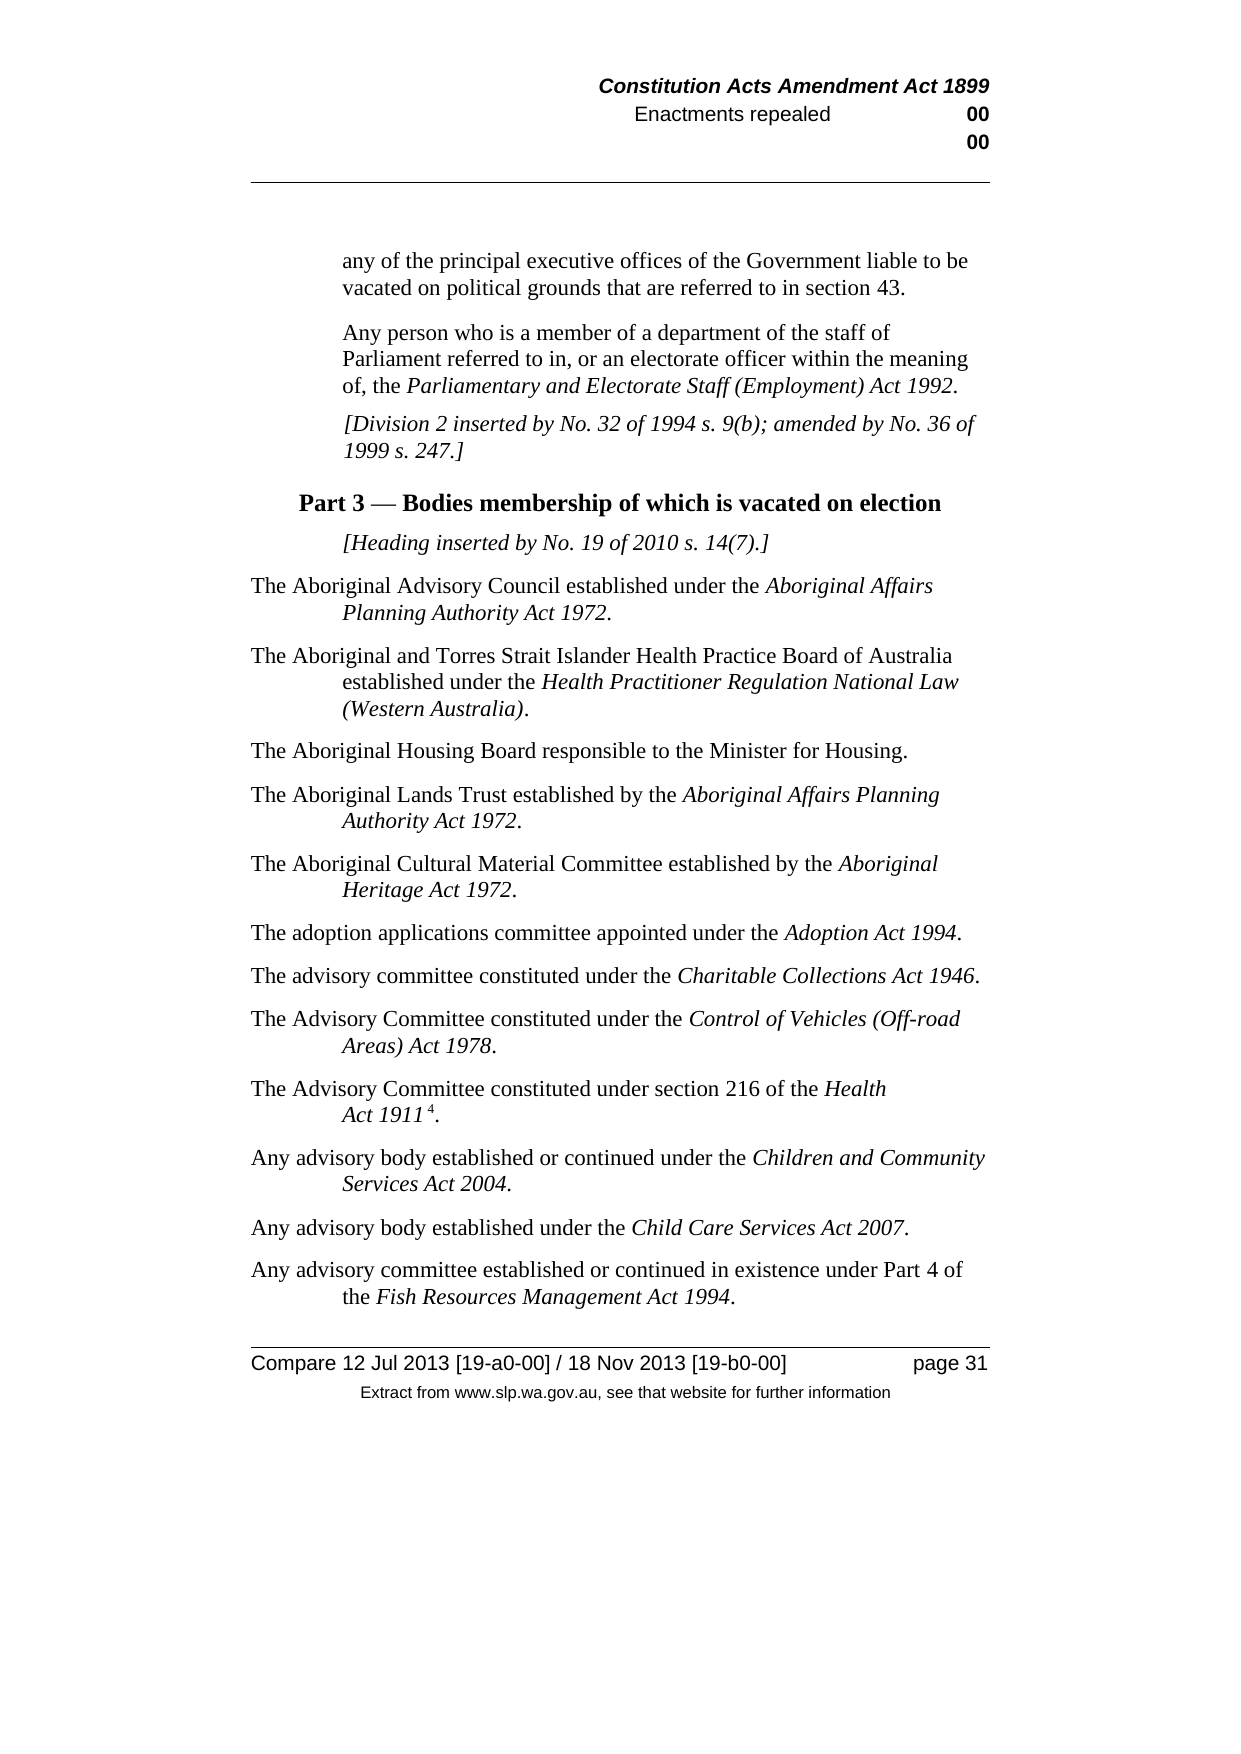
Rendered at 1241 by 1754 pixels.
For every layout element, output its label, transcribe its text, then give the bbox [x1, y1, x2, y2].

text [Division 2 inserted by No. 32 of 1994 s. 9(b); amended by No. 36 of 1999 s. 247.] [251, 411, 990, 463]
text Any advisory body established under the Child Care Services Act 2007. [251, 1213, 990, 1240]
text Any advisory committee established or continued in existence under Part 4 of the Fish Resources Management Act 1994. [251, 1257, 990, 1309]
text The Advisory Committee constituted under section 216 of the Health Act 1911 4. [251, 1075, 990, 1127]
subtitle Part 3 — Bodies membership of which is vacated on election [251, 488, 990, 517]
text The Aboriginal Cultural Material Committee established by the Aboriginal Heritage Act 1972. [251, 850, 990, 903]
text The Aboriginal Lands Trust established by the Aboriginal Affairs Planning Authority Act 1972. [251, 781, 990, 833]
text The advisory committee constituted under the Charitable Collections Act 1946. [251, 962, 990, 989]
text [251, 247, 990, 300]
text The Aboriginal and Torres Strait Islander Health Practice Board of Australia established under the Health Practitioner Regulation National Law (). [251, 642, 990, 721]
subtitle [Heading inserted by No. 19 of 2010 s. 14(7).] [251, 529, 990, 556]
text The Aboriginal Housing Board responsible to the Minister for Housing. [251, 738, 990, 764]
text The Advisory Committee constituted under the Control of Vehicles (Off-road Areas) Act 1978. [251, 1005, 990, 1058]
text Any advisory body established or continued under the Children and Community Services Act 2004. [251, 1144, 990, 1197]
text The adoption applications committee appointed under the Adoption Act 1994. [251, 919, 990, 946]
text Any person who is a member of a department of the staff of Parliament referred to in, or an electorate officer within the meaning of, the Parliamentary and Electorate Staff (Employment) Act 1992. [251, 319, 990, 398]
text The Aboriginal Advisory Council established under the Aboriginal Affairs Planning Authority Act 1972. [251, 572, 990, 625]
